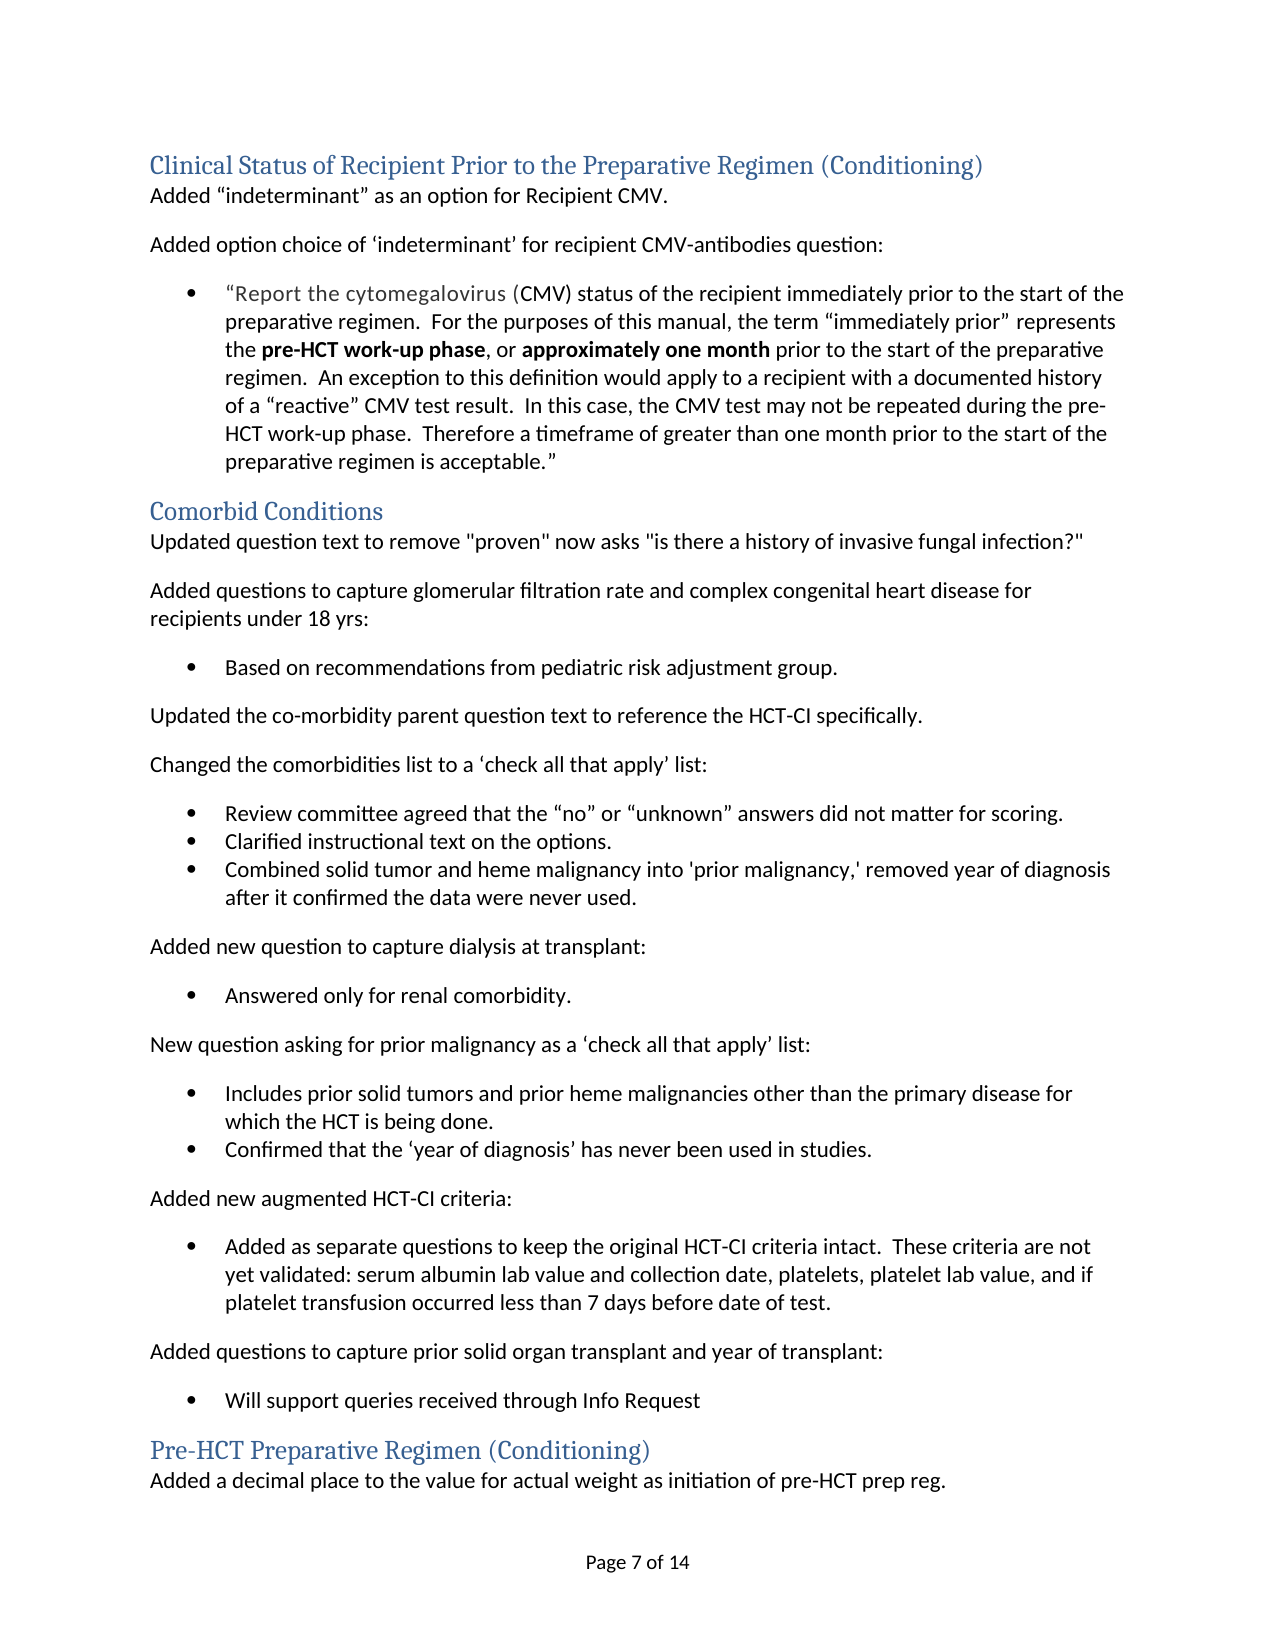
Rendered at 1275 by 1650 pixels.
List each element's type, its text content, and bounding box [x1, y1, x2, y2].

list Review committee agreed that the “no” or “unknown” answers did not matter for scoring. [187, 799, 1125, 827]
text Added questions to capture glomerular filtration rate and complex congenital heart disease for recipients under 18 yrs: [150, 576, 1125, 632]
list Combined solid tumor and heme malignancy into 'prior malignancy,' removed year of diagnosis after it confirmed the data were never used. [187, 855, 1125, 911]
list Added as separate questions to keep the original HCT-CI criteria intact. These criteria are not yet validated: serum albumin lab value and collection date, platelets, platelet lab value, and if platelet transfusion occurred less than 7 days before date of test. [187, 1232, 1125, 1317]
text New question asking for prior malignancy as a ‘check all that apply’ list: [150, 1030, 1125, 1058]
subtitle Comorbid Conditions [150, 496, 1125, 527]
list Answered only for renal comorbidity. [187, 981, 1125, 1009]
text Added new augmented HCT-CI criteria: [150, 1184, 1125, 1212]
text Updated the co-morbidity parent question text to reference the HCT-CI specifically. [150, 702, 1125, 729]
text Added “indeterminant” as an option for Recipient CMV. [150, 181, 1125, 209]
list Based on recommendations from pediatric risk adjustment group. [187, 653, 1125, 681]
text Changed the comorbidities list to a ‘check all that apply’ list: [150, 750, 1125, 778]
subtitle Clinical Status of Recipient Prior to the Preparative Regimen (Conditioning) [150, 150, 1125, 181]
text Added option choice of ‘indeterminant’ for recipient CMV-antibodies question: [150, 230, 1125, 258]
list Includes prior solid tumors and prior heme malignancies other than the primary disease for which the HCT is being done. [187, 1079, 1125, 1135]
list Confirmed that the ‘year of diagnosis’ has never been used in studies. [187, 1135, 1125, 1163]
text Added new question to capture dialysis at transplant: [150, 932, 1125, 960]
text Added a decimal place to the value for actual weight as initiation of pre-HCT prep reg. [150, 1466, 1125, 1494]
list “Report the cytomegalovirus (CMV) status of the recipient immediately prior to the start of the preparative regimen. For the purposes of this manual, the term “immediately prior” represents the pre-HCT work-up phase, or approximately one month prior to the start of the preparative regimen. An exception to this definition would apply to a recipient with a documented history of a “reactive” CMV test result. In this case, the CMV test may not be repeated during the pre-HCT work-up phase. Therefore a timeframe of greater than one month prior to the start of the preparative regimen is acceptable.” [187, 279, 1125, 475]
subtitle Pre-HCT Preparative Regimen (Conditioning) [150, 1435, 1125, 1466]
list Will support queries received through Info Request [187, 1386, 1125, 1414]
list Clarified instructional text on the options. [187, 827, 1125, 855]
text Added questions to capture prior solid organ transplant and year of transplant: [150, 1337, 1125, 1365]
text Updated question text to remove "proven" now asks "is there a history of invasive fungal infection?" [150, 527, 1125, 555]
